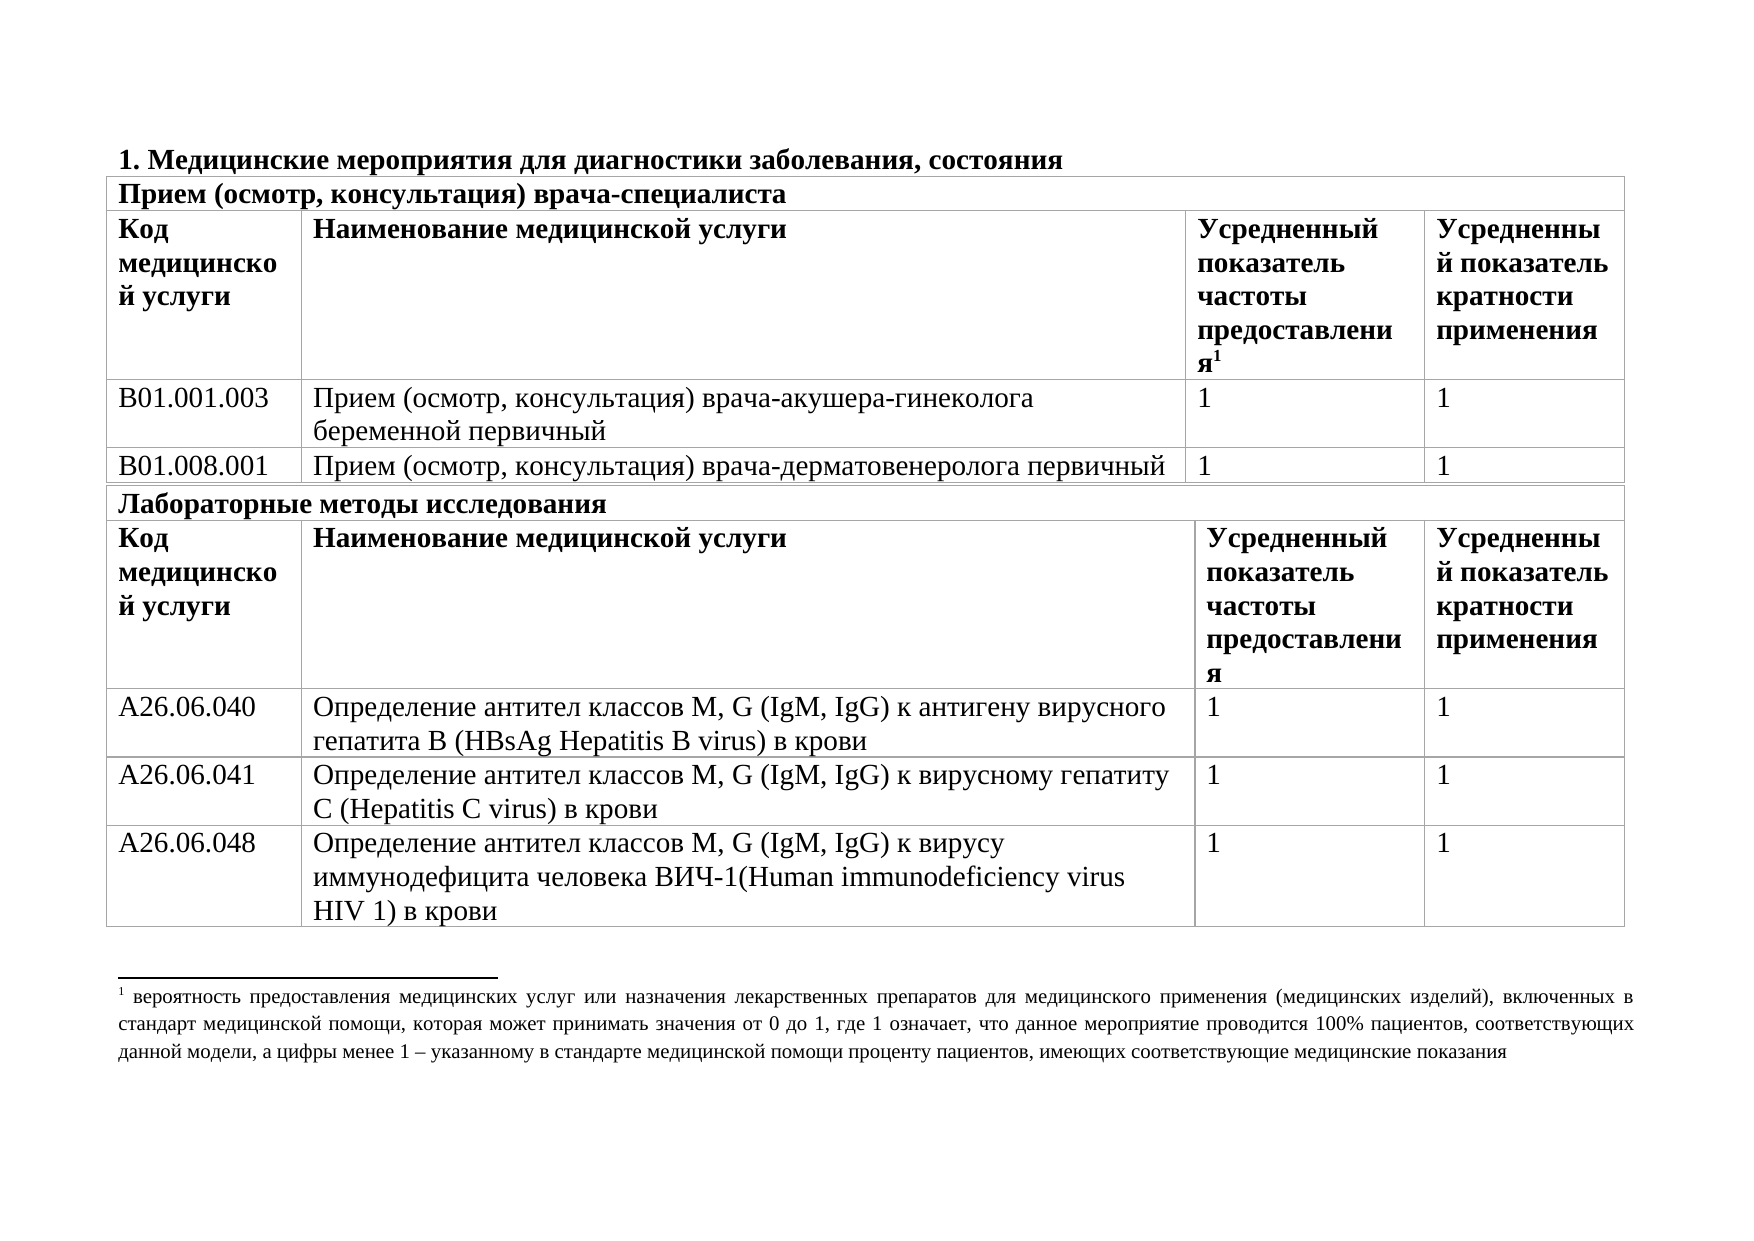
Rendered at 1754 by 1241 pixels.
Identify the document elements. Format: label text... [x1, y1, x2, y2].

table_cell Усредненный показатель кратности применения [1425, 521, 1624, 688]
table_cell A26.06.041 [107, 758, 301, 824]
table_cell Определение антител классов M, G (IgM, IgG) к вирусу иммунодефицита человека ВИЧ-1(Human immunodeficiency virus HIV 1) в крови [302, 826, 1194, 926]
table_cell 1 [1425, 758, 1624, 824]
table_cell Наименование медицинской услуги [302, 521, 1194, 688]
table_cell 1 [1425, 826, 1624, 926]
table_cell 1 [1196, 689, 1424, 756]
table_cell Прием (осмотр, консультация) врача-акушера-гинеколога беременной первичный [302, 380, 1185, 447]
table_cell Прием (осмотр, консультация) врача-дерматовенеролога первичный [302, 448, 1185, 482]
table_cell Определение антител классов M, G (IgM, IgG) к вирусному гепатиту С (Hepatitis C virus) в крови [302, 758, 1194, 824]
table_cell 1 [1425, 448, 1624, 482]
table_header Лабораторные методы исследования [107, 486, 1624, 519]
table_cell Усредненный показатель частоты предоставления [1186, 211, 1424, 379]
table_cell Усредненный показатель частоты предоставления [1196, 521, 1424, 688]
table_cell Код медицинской услуги [107, 211, 301, 379]
text 1. Медицинские мероприятия для диагностики заболевания, состояния [118, 142, 1636, 176]
table_cell A26.06.040 [107, 689, 301, 756]
table_cell Определение антител классов M, G (IgM, IgG) к антигену вирусного гепатита В (HBsAg Hepatitis B virus) в крови [302, 689, 1194, 756]
table_cell 1 [1186, 448, 1424, 482]
table_cell 1 [1196, 826, 1424, 926]
table_cell B01.008.001 [107, 448, 301, 482]
table_cell 1 [1196, 758, 1424, 824]
table_cell Код медицинской услуги [107, 521, 301, 688]
table_header Прием (осмотр, консультация) врача-специалиста [107, 177, 1624, 210]
table_cell 1 [1425, 380, 1624, 447]
table_cell 1 [1425, 689, 1624, 756]
table_cell 1 [1186, 380, 1424, 447]
table_cell Усредненный показатель кратности применения [1425, 211, 1624, 379]
table_cell Наименование медицинской услуги [302, 211, 1185, 379]
table_cell B01.001.003 [107, 380, 301, 447]
table_cell A26.06.048 [107, 826, 301, 926]
